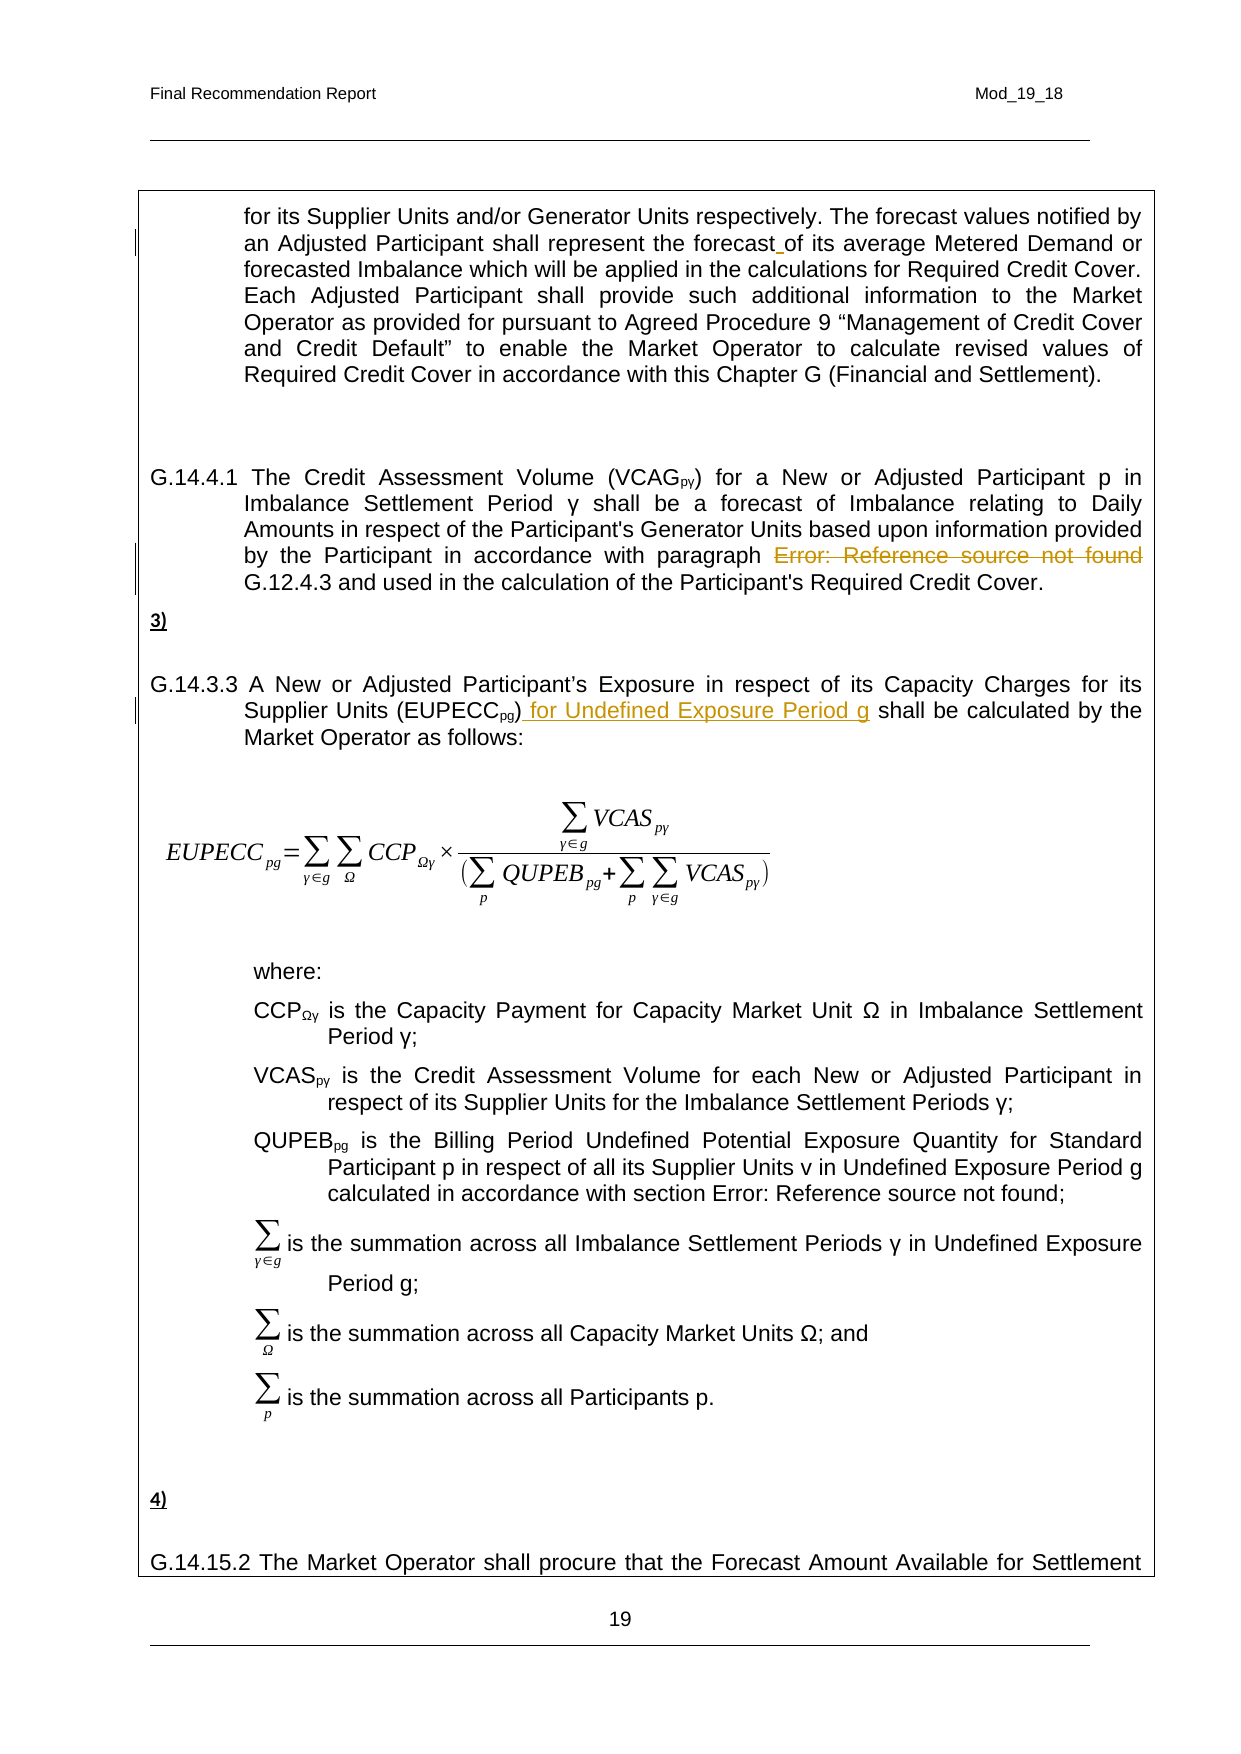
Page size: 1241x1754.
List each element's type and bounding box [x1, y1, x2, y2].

table_cell [139, 191, 1154, 1576]
